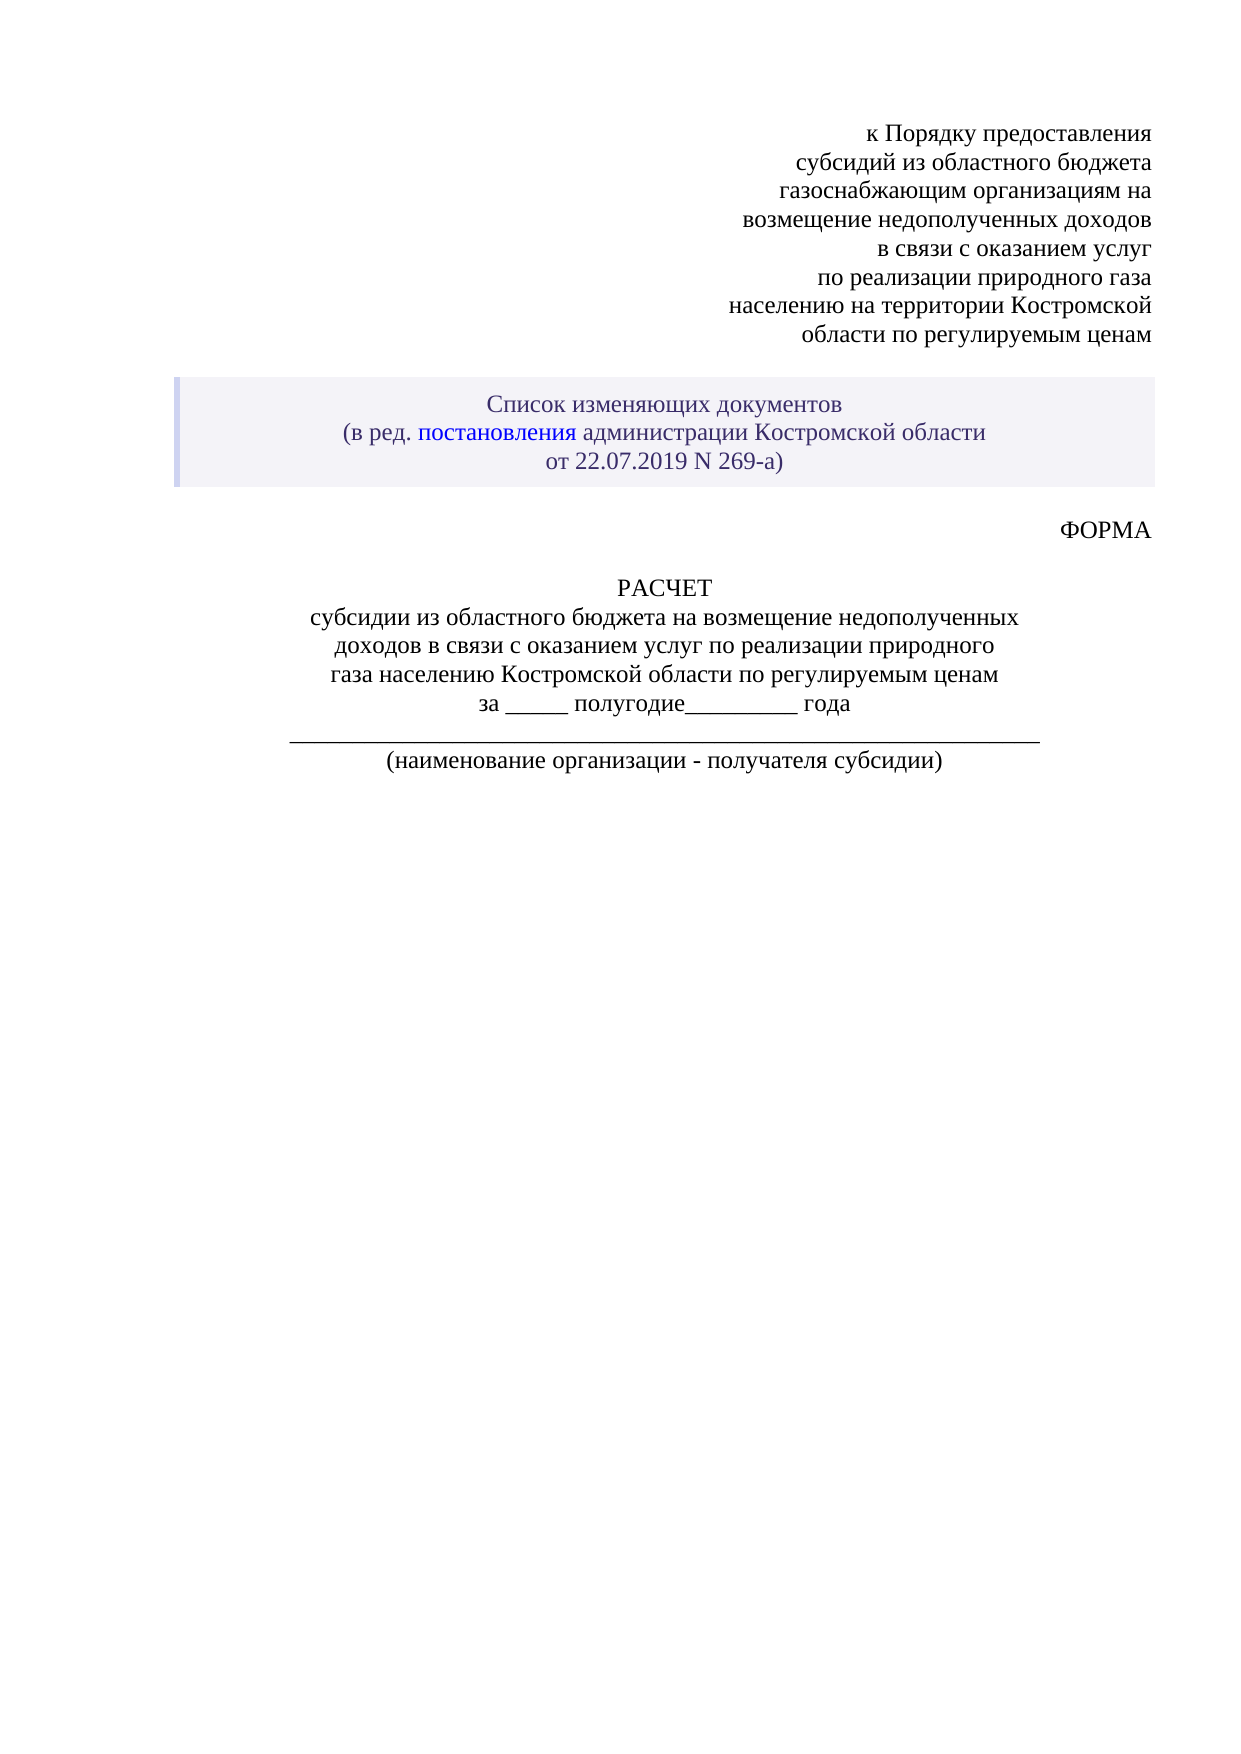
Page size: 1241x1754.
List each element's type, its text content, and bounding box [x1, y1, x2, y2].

text области по регулируемым ценам [177, 319, 1152, 348]
text по реализации природного газа [177, 262, 1152, 291]
text (наименование организации - получателя субсидии) [177, 746, 1152, 774]
text РАСЧЕТ [177, 573, 1152, 602]
text ФОРМА [177, 516, 1152, 544]
text населению на территории Костромской [177, 291, 1152, 319]
text ____________________________________________________________ [177, 717, 1152, 746]
text за _____ полугодие_________ года [177, 688, 1152, 717]
table_header Список изменяющих документов (в ред. постановления администрации Костромской области от 22.07.2019 N 269-а) [180, 377, 1149, 487]
text газоснабжающим организациям на [177, 176, 1152, 204]
text субсидий из областного бюджета [177, 147, 1152, 176]
text возмещение недополученных доходов [177, 204, 1152, 233]
text газа населению Костромской области по регулируемым ценам [177, 659, 1152, 688]
text субсидии из областного бюджета на возмещение недополученных [177, 602, 1152, 631]
text доходов в связи с оказанием услуг по реализации природного [177, 631, 1152, 659]
text в связи с оказанием услуг [177, 233, 1152, 262]
text к Порядку предоставления [177, 118, 1152, 147]
